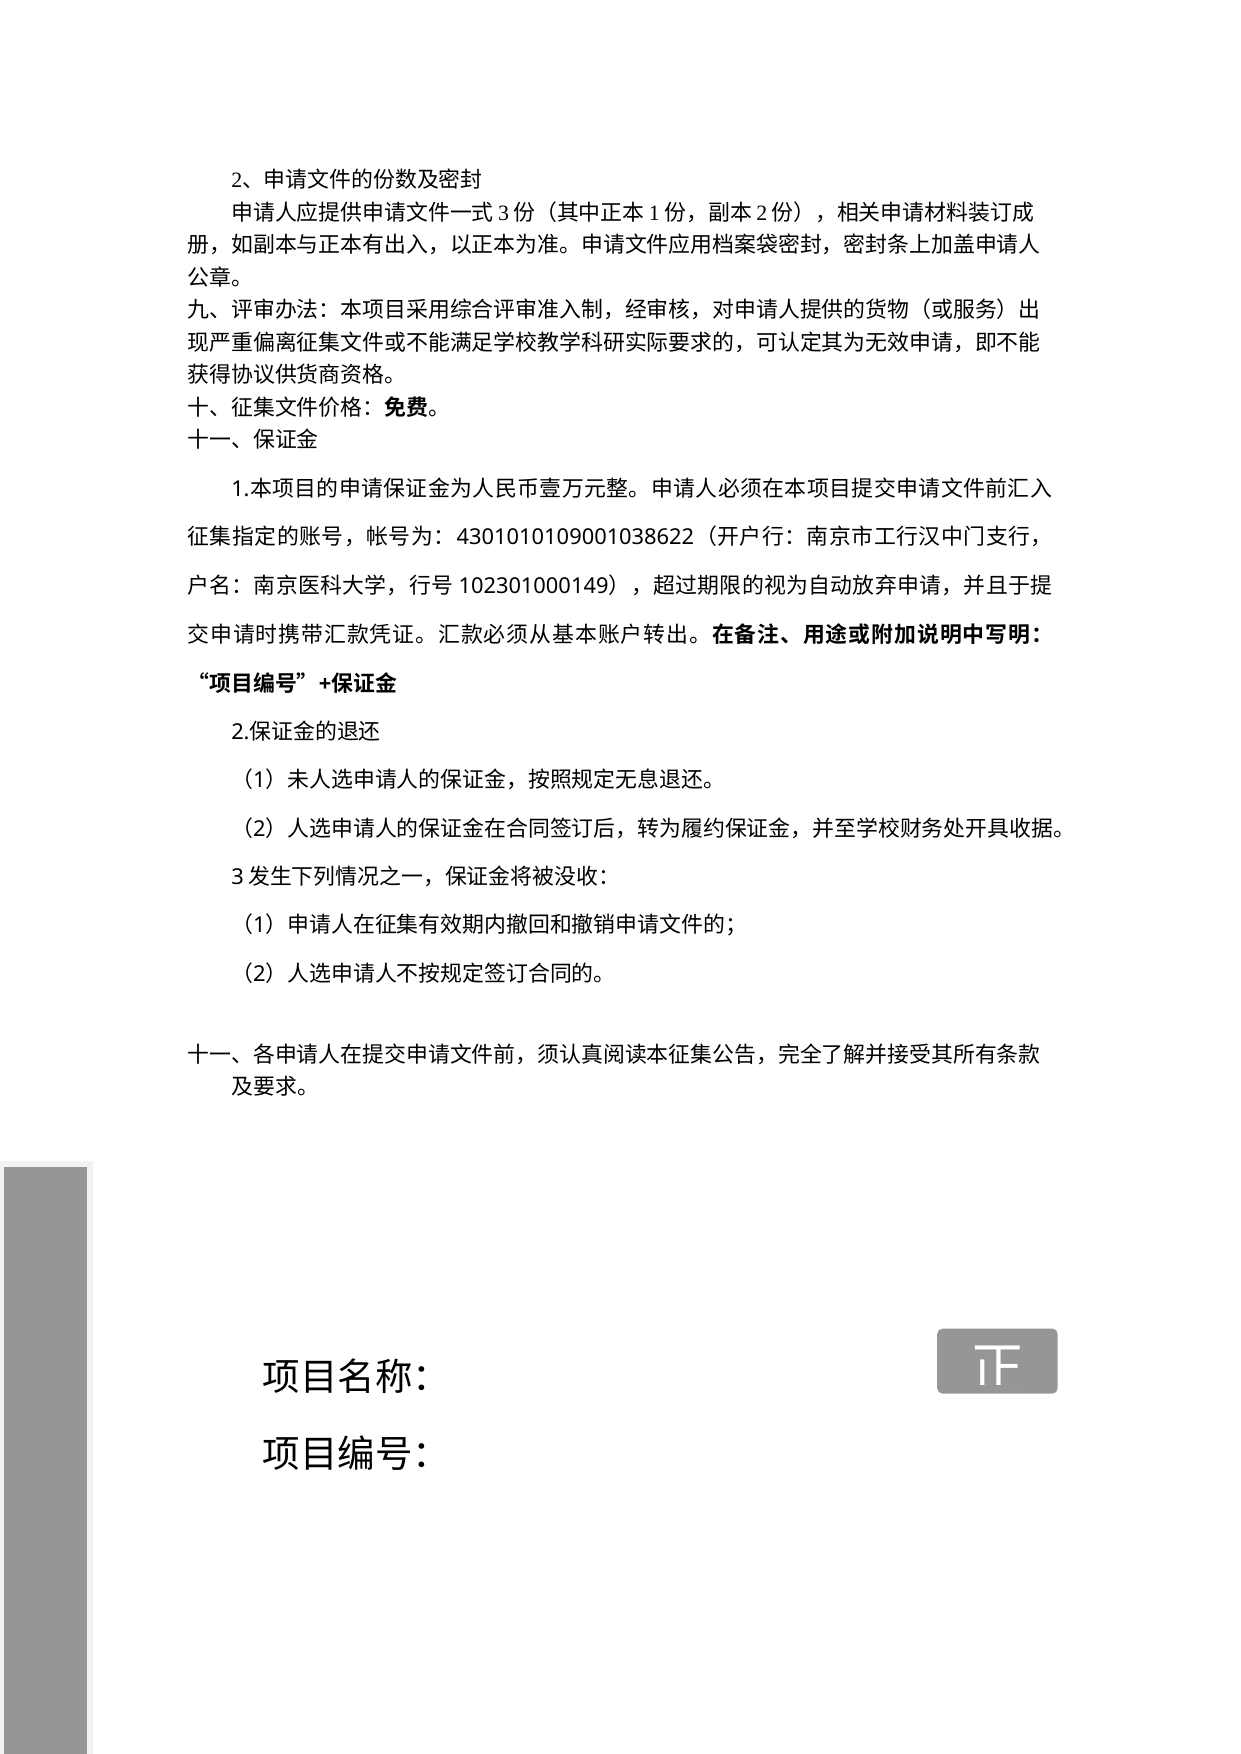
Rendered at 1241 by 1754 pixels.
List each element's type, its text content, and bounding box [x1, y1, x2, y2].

text 1.本项目的申请保证金为人民币壹万元整。申请人必须在本项目提交申请文件前汇入征集指定的账号，帐号为：4301010109001038622（开户行：南京市工行汉中门支行，户名：南京医科大学，行号102301000149），超过期限的视为自动放弃申请，并且于提交申请时携带汇款凭证。汇款必须从基本账户转出。在备注、用途或附加说明中写明：“项目编号”+保证金 [187, 470, 1053, 698]
text 申请人应提供申请文件一式3份（其中正本1份，副本2份），相关申请材料装订成册，如副本与正本有出入，以正本为准。申请文件应用档案袋密封，密封条上加盖申请人公章。 [187, 194, 1053, 292]
text 十、征集文件价格：免费。 [187, 389, 1053, 422]
text 九、评审办法：本项目采用综合评审准入制，经审核，对申请人提供的货物（或服务）出现严重偏离征集文件或不能满足学校教学科研实际要求的，可认定其为无效申请，即不能获得协议供货商资格。 [187, 292, 1053, 389]
text 十一、各申请人在提交申请文件前，须认真阅读本征集公告，完全了解并接受其所有条款及要求。 [187, 1036, 1053, 1101]
text 项目编号： [187, 1419, 1053, 1484]
text （1）未人选申请人的保证金，按照规定无息退还。 [187, 762, 1053, 794]
text （2）人选申请人不按规定签订合同的。 [187, 955, 1053, 988]
text 3发生下列情况之一，保证金将被没收： [187, 859, 1053, 891]
text 项目名称： [187, 1341, 1053, 1406]
text 十一、保证金 [187, 422, 1053, 454]
text 2、申请文件的份数及密封 [187, 162, 1053, 194]
text （2）人选申请人的保证金在合同签订后，转为履约保证金，并至学校财务处开具收据。 [187, 810, 1053, 843]
text （1）申请人在征集有效期内撤回和撤销申请文件的； [187, 907, 1053, 939]
text 2.保证金的退还 [187, 714, 1053, 746]
